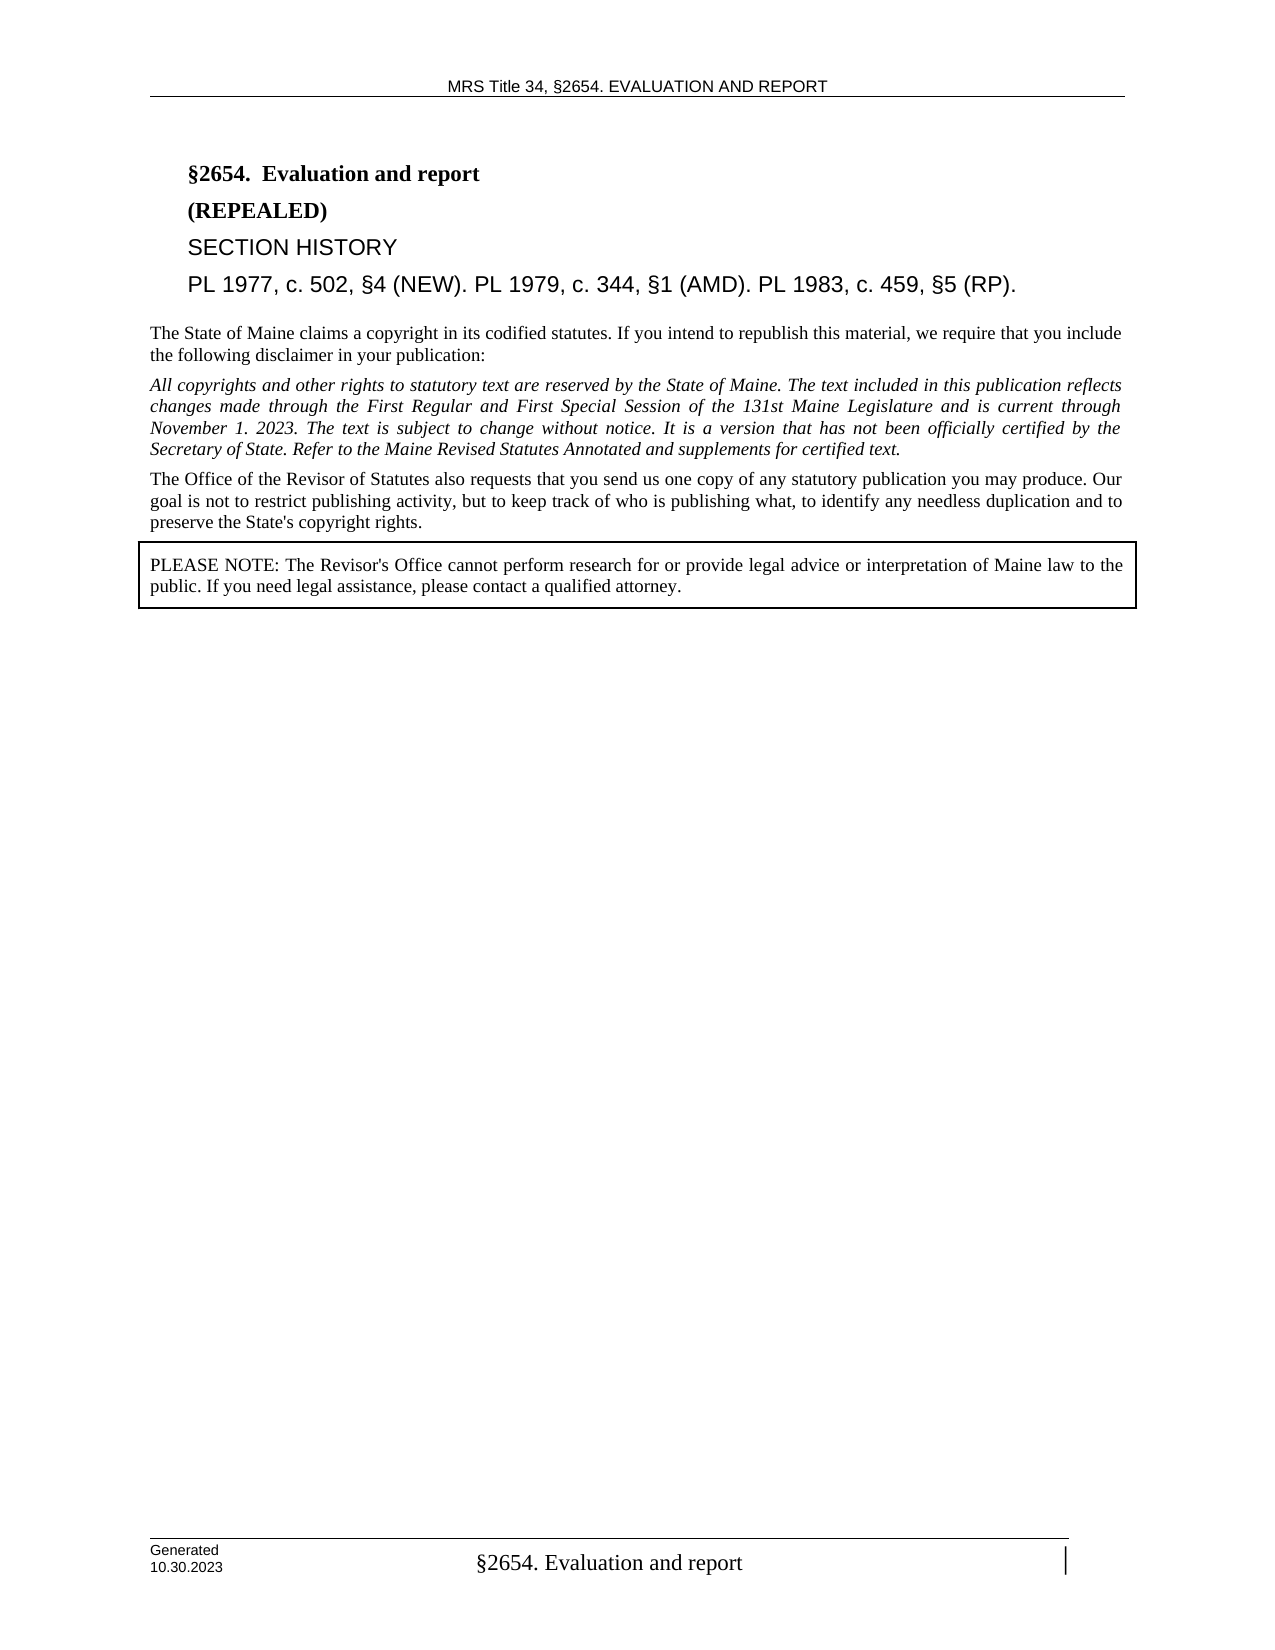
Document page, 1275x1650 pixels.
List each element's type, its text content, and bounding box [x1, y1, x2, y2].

text PLEASE NOTE: The Revisor's Office cannot perform research for or provide legal advice or interpretation of Maine law to the public. If you need legal assistance, please contact a qualified attorney. [140, 543, 1135, 607]
text The Office of the Revisor of Statutes also requests that you send us one copy of any statutory publication you may produce. Our goal is not to restrict publishing activity, but to keep track of who is publishing what, to identify any needless duplication and to preserve the State's copyright rights. [150, 468, 1125, 533]
text The State of Maine claims a copyright in its codified statutes. If you intend to republish this material, we require that you include the following disclaimer in your publication: [150, 322, 1125, 365]
text All copyrights and other rights to statutory text are reserved by the State of Maine. The text included in this publication reflects changes made through the First Regular and First Special Session of the 131st Maine Legislature and is current through November 1. 2023 . The text is subject to change without notice. It is a version that has not been officially certified by the Secretary of State. Refer to the Maine Revised Statutes Annotated and supplements for certified text. [150, 373, 1125, 460]
text PL 1977, c. 502, §4 (NEW). PL 1979, c. 344, §1 (AMD). PL 1983, c. 459, §5 (RP). [187, 271, 1125, 297]
text (REPEALED) [187, 197, 1125, 223]
text SECTION HISTORY [187, 234, 1125, 260]
text §2654. Evaluation and report [187, 160, 1125, 187]
